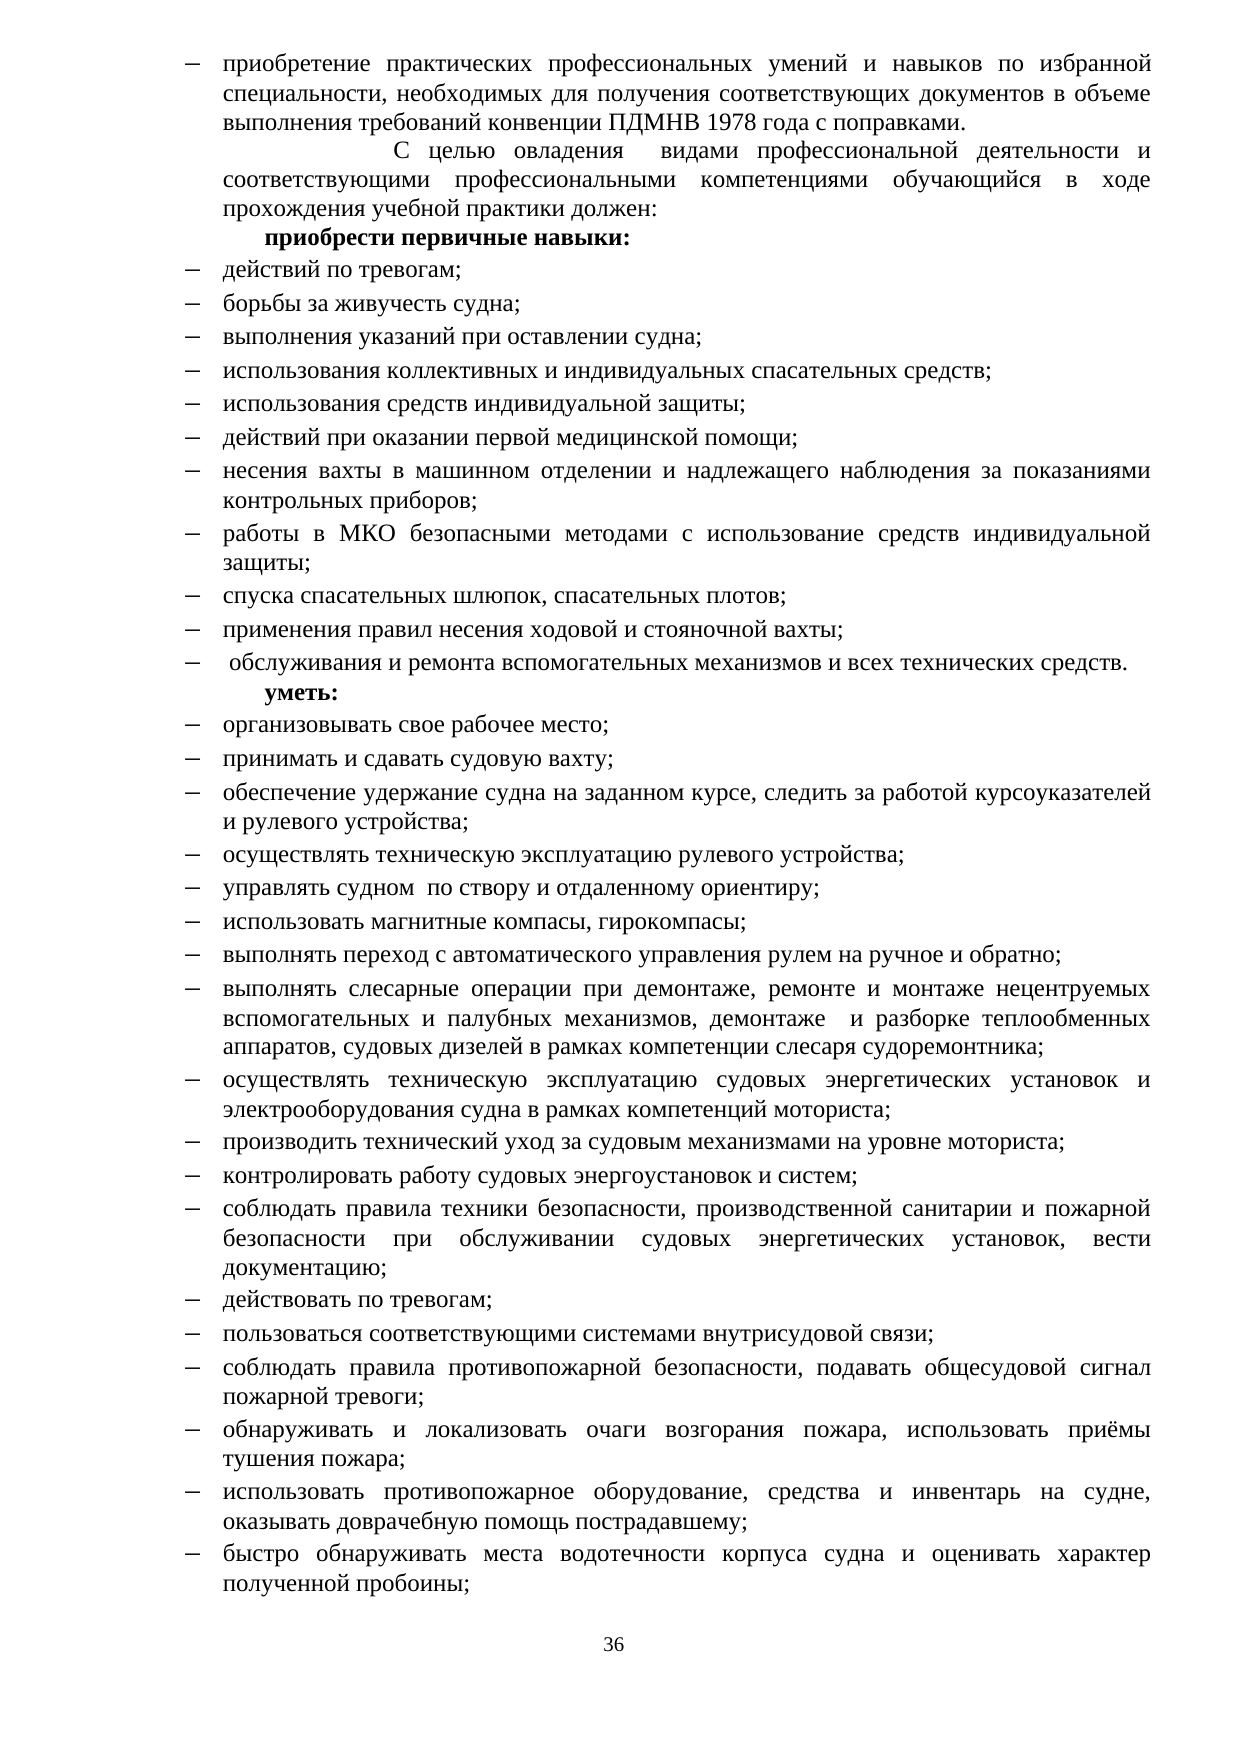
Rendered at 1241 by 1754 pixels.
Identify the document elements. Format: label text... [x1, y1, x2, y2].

list выполнять переход с автоматического управления рулем на ручное и обратно; [185, 936, 1152, 969]
text приобрести первичные навыки: [223, 222, 1152, 250]
list управлять судном по створу и отдаленному ориентиру; [185, 868, 1152, 902]
text С целью овладения видами профессиональной деятельности и соответствующими профессиональными компетенциями обучающийся в ходе прохождения учебной практики должен: [223, 135, 1152, 222]
list принимать и сдавать судовую вахту; [185, 739, 1152, 773]
list организовывать свое рабочее место; [185, 706, 1152, 739]
list несения вахты в машинном отделении и надлежащего наблюдения за показаниями контрольных приборов; [185, 452, 1152, 514]
list пользоваться соответствующими системами внутрисудовой связи; [185, 1314, 1152, 1348]
list обеспечение удержание судна на заданном курсе, следить за работой курсоуказателей и рулевого устройства; [185, 773, 1152, 835]
list обслуживания и ремонта вспомогательных механизмов и всех технических средств. [185, 643, 1152, 677]
list обнаруживать и локализовать очаги возгорания пожара, использовать приёмы тушения пожара; [185, 1410, 1152, 1472]
list выполнения указаний при оставлении судна; [185, 317, 1152, 351]
list использовать противопожарное оборудование, средства и инвентарь на судне, оказывать доврачебную помощь пострадавшему; [185, 1472, 1152, 1534]
list применения правил несения ходовой и стояночной вахты; [185, 610, 1152, 643]
list осуществлять техническую эксплуатацию судовых энергетических установок и электрооборудования судна в рамках компетенций моториста; [185, 1060, 1152, 1122]
list осуществлять техническую эксплуатацию рулевого устройства; [185, 835, 1152, 868]
list использовать магнитные компасы, гирокомпасы; [185, 902, 1152, 936]
list использования средств индивидуальной защиты; [185, 384, 1152, 418]
list действовать по тревогам; [185, 1281, 1152, 1314]
list быстро обнаруживать места водотечности корпуса судна и оценивать характер полученной пробоины; [185, 1534, 1152, 1597]
list работы в МКО безопасными методами с использование средств индивидуальной защиты; [185, 514, 1152, 576]
list соблюдать правила противопожарной безопасности, подавать общесудовой сигнал пожарной тревоги; [185, 1348, 1152, 1410]
text уметь: [223, 677, 1152, 706]
list приобретение практических профессиональных умений и навыков по избранной специальности, необходимых для получения соответствующих документов в объеме выполнения требований конвенции ПДМНВ 1978 года с поправками. [185, 44, 1152, 135]
list соблюдать правила техники безопасности, производственной санитарии и пожарной безопасности при обслуживании судовых энергетических установок, вести документацию; [185, 1189, 1152, 1281]
list контролировать работу судовых энергоустановок и систем; [185, 1156, 1152, 1189]
list использования коллективных и индивидуальных спасательных средств; [185, 351, 1152, 384]
list действий по тревогам; [185, 250, 1152, 284]
list спуска спасательных шлюпок, спасательных плотов; [185, 576, 1152, 610]
list выполнять слесарные операции при демонтаже, ремонте и монтаже нецентруемых вспомогательных и палубных механизмов, демонтаже и разборке теплообменных аппаратов, судовых дизелей в рамках компетенции слесаря судоремонтника; [185, 969, 1152, 1060]
list борьбы за живучесть судна; [185, 284, 1152, 317]
list производить технический уход за судовым механизмами на уровне моториста; [185, 1122, 1152, 1156]
list действий при оказании первой медицинской помощи; [185, 418, 1152, 452]
